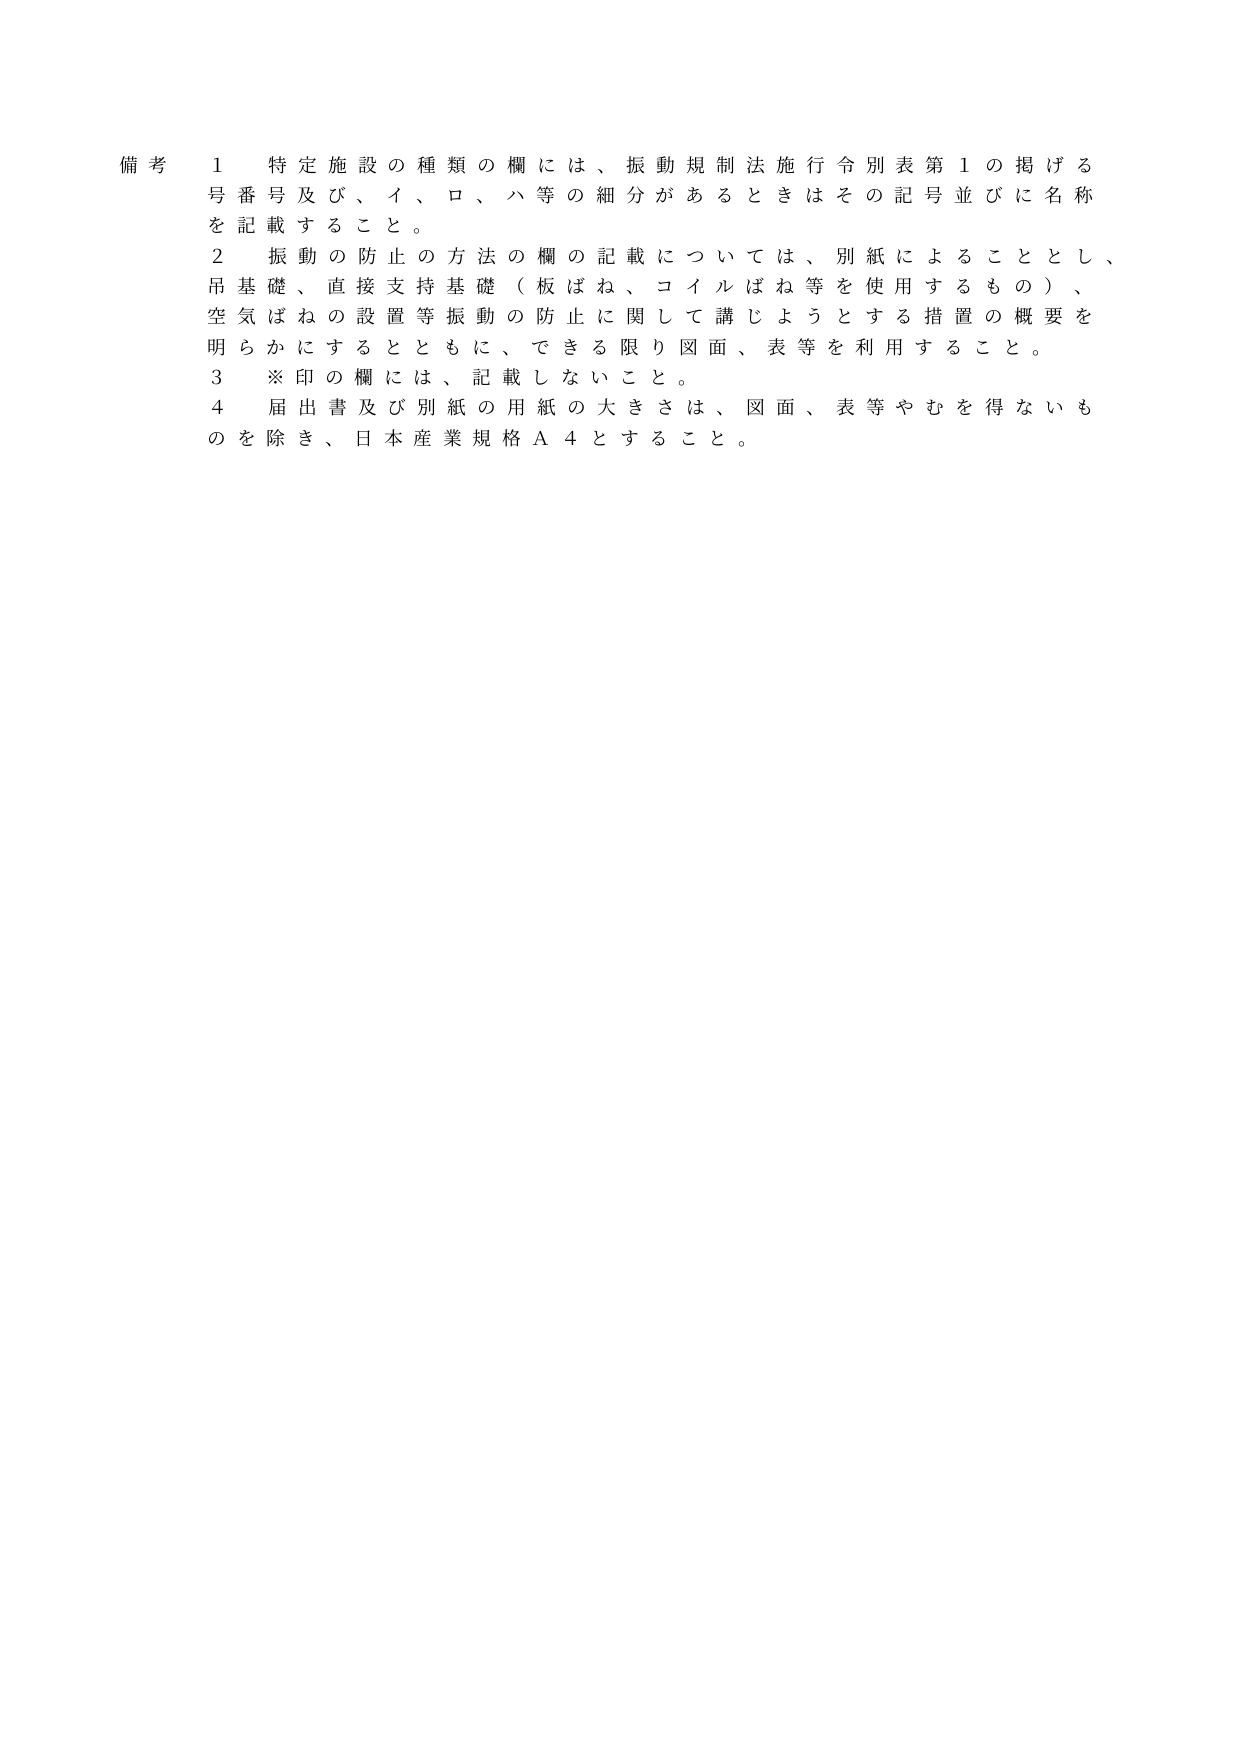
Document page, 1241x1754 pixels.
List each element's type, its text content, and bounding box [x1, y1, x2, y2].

text ３ ※印の欄には、記載しないこと。 [119, 361, 1106, 392]
text ４ 届出書及び別紙の用紙の大きさは、図面、表等やむを得ないものを除き、日本産業規格Ａ４とすること。 [119, 392, 1106, 452]
text 備考 １ 特定施設の種類の欄には、振動規制法施行令別表第１の掲げる号番号及び、イ、ロ、ハ等の細分があるときはその記号並びに名称を記載すること。 [119, 149, 1106, 240]
text ２ 振動の防止の方法の欄の記載については、別紙によることとし、吊基礎、直接支持基礎（板ばね、コイルばね等を使用するもの）、空気ばねの設置等振動の防止に関して講じようとする措置の概要を明らかにするとともに、できる限り図面、表等を利用すること。 [119, 240, 1106, 361]
